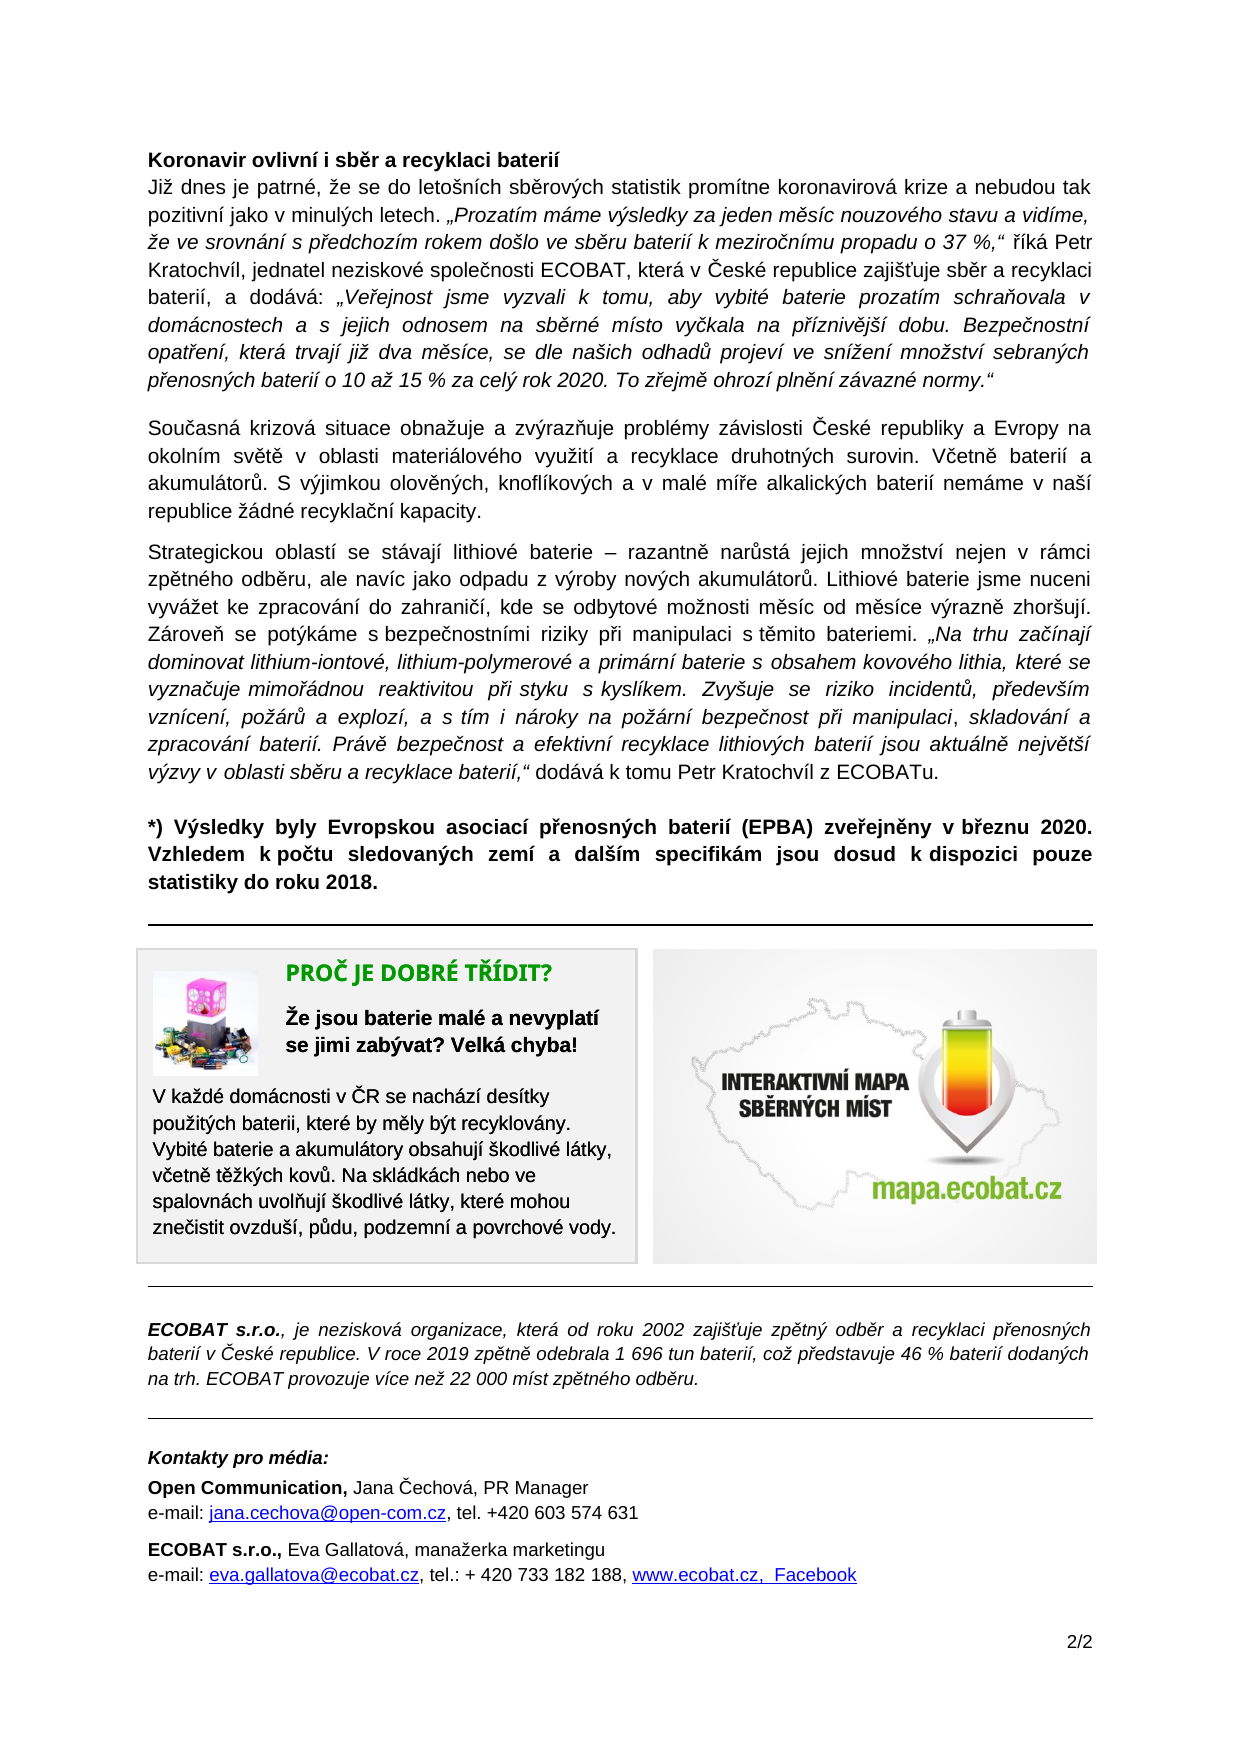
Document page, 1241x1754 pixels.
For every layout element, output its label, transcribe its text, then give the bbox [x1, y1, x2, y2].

text *) Výsledky byly Evropskou asociací přenosných baterií (EPBA) zveřejněny v březnu 2020. Vzhledem k počtu sledovaných zemí a dalším specifikám jsou dosud k dispozici pouze statistiky do roku 2018. [148, 815, 1093, 894]
text Strategickou oblastí se stávají lithiové baterie – razantně narůstá jejich množství nejen v rámci zpětného odběru, ale navíc jako odpadu z výroby nových akumulátorů. Lithiové baterie jsme nuceni vyvážet ke zpracování do zahraničí, kde se odbytové možnosti měsíc od měsíce výrazně zhoršují. Zároveň se potýkáme s bezpečnostními riziky při manipulaci s těmito bateriemi. „Na trhu začínají dominovat lithium-iontové, lithium-polymerové a primární baterie s obsahem kovového lithia, které se vyznačuje mimořádnou reaktivitou při styku s kyslíkem. Zvyšuje se riziko incidentů, především vznícení, požárů a explozí, a s tím i nároky na požární bezpečnost při manipulaci, skladování a zpracování baterií. Právě bezpečnost a efektivní recyklace lithiových baterií jsou aktuálně největší výzvy v oblasti sběru a recyklace baterií,“ dodává k tomu Petr Kratochvíl z ECOBATu. [148, 540, 1093, 784]
picture [153, 971, 258, 1076]
text Kontakty pro média: [148, 1447, 1093, 1468]
text Open Communication, Jana Čechová, PR Manager e-mail: jana.cechova@open-com.cz, tel. +420 603 574 631 [148, 1477, 1093, 1523]
text Současná krizová situace obnažuje a zvýrazňuje problémy závislosti České republiky a Evropy na okolním světě v oblasti materiálového využití a recyklace druhotných surovin. Včetně baterií a akumulátorů. S výjimkou olověných, knoflíkových a v malé míře alkalických baterií nemáme v naší republice žádné recyklační kapacity. [148, 416, 1093, 522]
text Koronavir ovlivní i sběr a recyklaci baterií [148, 148, 1093, 172]
text ECOBAT s.r.o., Eva Gallatová, manažerka marketingu e-mail: eva.gallatova@ecobat.cz, tel.: + 420 733 182 188, www.ecobat.cz, Facebook [148, 1539, 1093, 1586]
text ECOBAT s.r.o., je nezisková organizace, která od roku 2002 zajišťuje zpětný odběr a recyklaci přenosných baterií v České republice. V roce 2019 zpětně odebrala 1 696 tun baterií, což představuje 46 % baterií dodaných na trh. ECOBAT provozuje více než 22 000 míst zpětného odběru. [148, 1318, 1093, 1389]
text Již dnes je patrné, že se do letošních sběrových statistik promítne koronavirová krize a nebudou tak pozitivní jako v minulých letech. „Prozatím máme výsledky za jeden měsíc nouzového stavu a vidíme, že ve srovnání s předchozím rokem došlo ve sběru baterií k meziročnímu propadu o 37 %,“ říká Petr Kratochvíl, jednatel neziskové společnosti ECOBAT, která v České republice zajišťuje sběr a recyklaci baterií, a dodává: „Veřejnost jsme vyzvali k tomu, aby vybité baterie prozatím schraňovala v domácnostech a s jejich odnosem na sběrné místo vyčkala na příznivější dobu. Bezpečnostní opatření, která trvají již dva měsíce, se dle našich odhadů projeví ve snížení množství sebraných přenosných baterií o 10 až 15 % za celý rok 2020. To zřejmě ohrozí plnění závazné normy.“ [148, 175, 1093, 392]
picture [653, 949, 1097, 1264]
